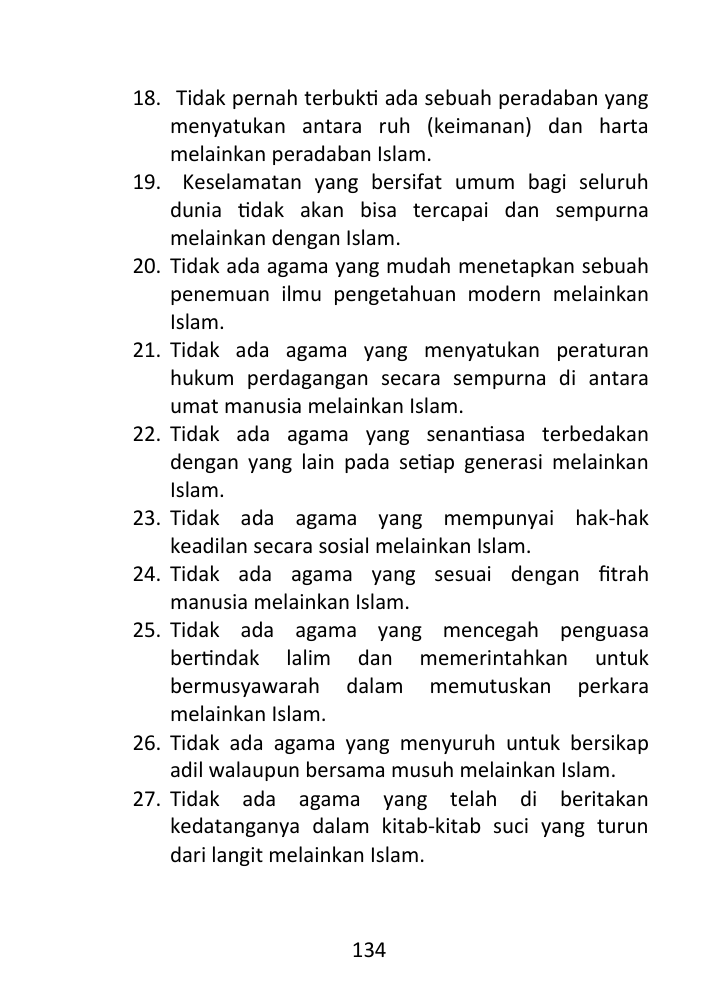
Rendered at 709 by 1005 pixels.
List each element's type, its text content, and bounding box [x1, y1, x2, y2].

list Keselamatan yang bersifat umum bagi seluruh dunia tidak akan bisa tercapai dan sempurna melainkan dengan Islam. [132, 167, 650, 251]
list Tidak ada agama yang mencegah penguasa bertindak lalim dan memerintahkan untuk bermusyawarah dalam memutuskan perkara melainkan Islam. [132, 616, 650, 728]
list Tidak ada agama yang mempunyai hak-hak keadilan secara sosial melainkan Islam. [132, 503, 650, 559]
list Tidak ada agama yang telah di beritakan kedatanganya dalam kitab-kitab suci yang turun dari langit melainkan Islam. [132, 784, 650, 868]
list Tidak pernah terbukti ada sebuah peradaban yang menyatukan antara ruh (keimanan) dan harta melainkan peradaban Islam. [132, 83, 650, 167]
list Tidak ada agama yang menyatukan peraturan hukum perdagangan secara sempurna di antara umat manusia melainkan Islam. [132, 335, 650, 419]
list Tidak ada agama yang sesuai dengan fitrah manusia melainkan Islam. [132, 559, 650, 616]
list Tidak ada agama yang menyuruh untuk bersikap adil walaupun bersama musuh melainkan Islam. [132, 728, 650, 784]
list Tidak ada agama yang senantiasa terbedakan dengan yang lain pada setiap generasi melainkan Islam. [132, 419, 650, 503]
list Tidak ada agama yang mudah menetapkan sebuah penemuan ilmu pengetahuan modern melainkan Islam. [132, 251, 650, 335]
